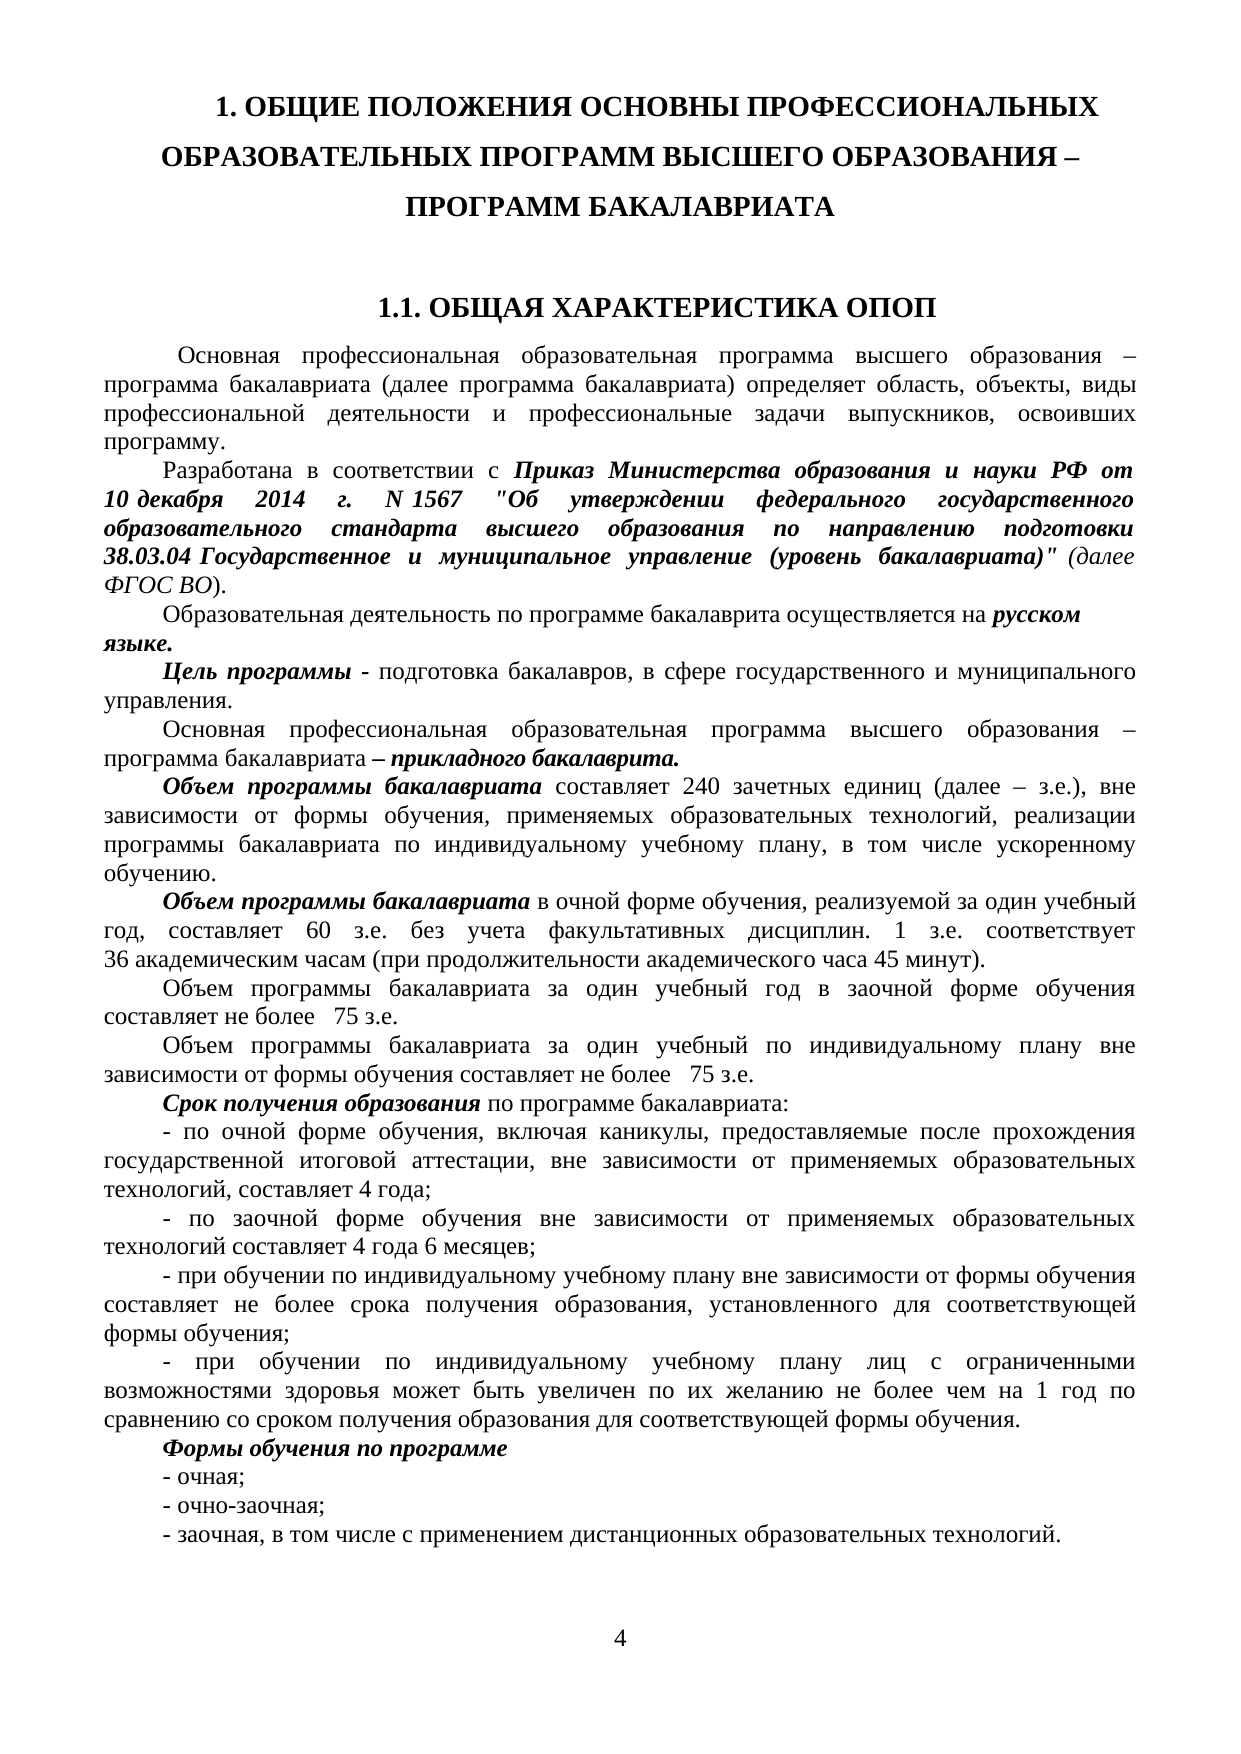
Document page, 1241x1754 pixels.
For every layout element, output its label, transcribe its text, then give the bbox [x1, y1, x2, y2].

text 1.1. ОБЩАЯ ХАРАКТЕРИСТИКА ОПОП [103, 290, 1137, 323]
list Объем программы бакалавриата в очной форме обучения, реализуемой за один учебный год, составляет 60 з.е. без учета факультативных дисциплин. 1 з.е. соответствует 36 академическим часам (при продолжительности академического часа 45 минут). [103, 886, 1137, 973]
text - по очной форме обучения, включая каникулы, предоставляемые после прохождения государственной итоговой аттестации, вне зависимости от применяемых образовательных технологий, составляет 4 года; [103, 1116, 1137, 1203]
list - при обучении по индивидуальному учебному плану лиц с ограниченными возможностями здоровья может быть увеличен по их желанию не более чем на 1 год по сравнению со сроком получения образования для соответствующей формы обучения. [103, 1346, 1137, 1433]
list Объем программы бакалавриата за один учебный по индивидуальному плану вне зависимости от формы обучения составляет не более 75 з.е. [103, 1030, 1137, 1088]
list - очная; [103, 1461, 1137, 1490]
list Образовательная деятельность по программе бакалаврита осуществляется на русском языке. [103, 599, 1137, 656]
list Объем программы бакалавриата за один учебный год в заочной форме обучения составляет не более 75 з.е. [103, 973, 1137, 1030]
text Срок получения образования по программе бакалавриата: [103, 1088, 1137, 1116]
list Формы обучения по программе [103, 1433, 1137, 1461]
list - заочная, в том числе с применением дистанционных образовательных технологий. [103, 1519, 1137, 1548]
list - очно-заочная; [103, 1490, 1137, 1519]
text - при обучении по индивидуальному учебному плану вне зависимости от формы обучения составляет не более срока получения образования, установленного для соответствующей формы обучения; [103, 1260, 1137, 1346]
list Основная профессиональная образовательная программа высшего образования – программа бакалавриата (далее программа бакалавриата) определяет область, объекты, виды профессиональной деятельности и профессиональные задачи выпускников, освоивших программу. [103, 340, 1137, 455]
text Основная профессиональная образовательная программа высшего образования – программа бакалавриата – прикладного бакалаврита. [103, 714, 1137, 771]
list Объем программы бакалавриата составляет 240 зачетных единиц (далее – з.е.), вне зависимости от формы обучения, применяемых образовательных технологий, реализации программы бакалавриата по индивидуальному учебному плану, в том числе ускоренному обучению. [103, 771, 1137, 886]
text - по заочной форме обучения вне зависимости от применяемых образовательных технологий составляет 4 года 6 месяцев; [103, 1203, 1137, 1260]
text Разработана в соответствии с Приказ Министерства образования и науки РФ от 10 декабря 2014 г. N 1567 "Об утверждении федерального государственного образовательного стандарта высшего образования по направлению подготовки 38.03.04 Государственное и муниципальное управление (уровень бакалавриата)" (далее ФГОС ВО). [103, 455, 1137, 599]
text Цель программы - подготовка бакалавров, в сфере государственного и муниципального управления. [103, 656, 1137, 714]
text 1. ОБЩИЕ ПОЛОЖЕНИЯ ОСНОВНЫ ПРОФЕССИОНАЛЬНЫХ ОБРАЗОВАТЕЛЬНЫХ ПРОГРАММ ВЫСШЕГО ОБРАЗОВАНИЯ – ПРОГРАММ БАКАЛАВРИАТА [103, 89, 1137, 223]
